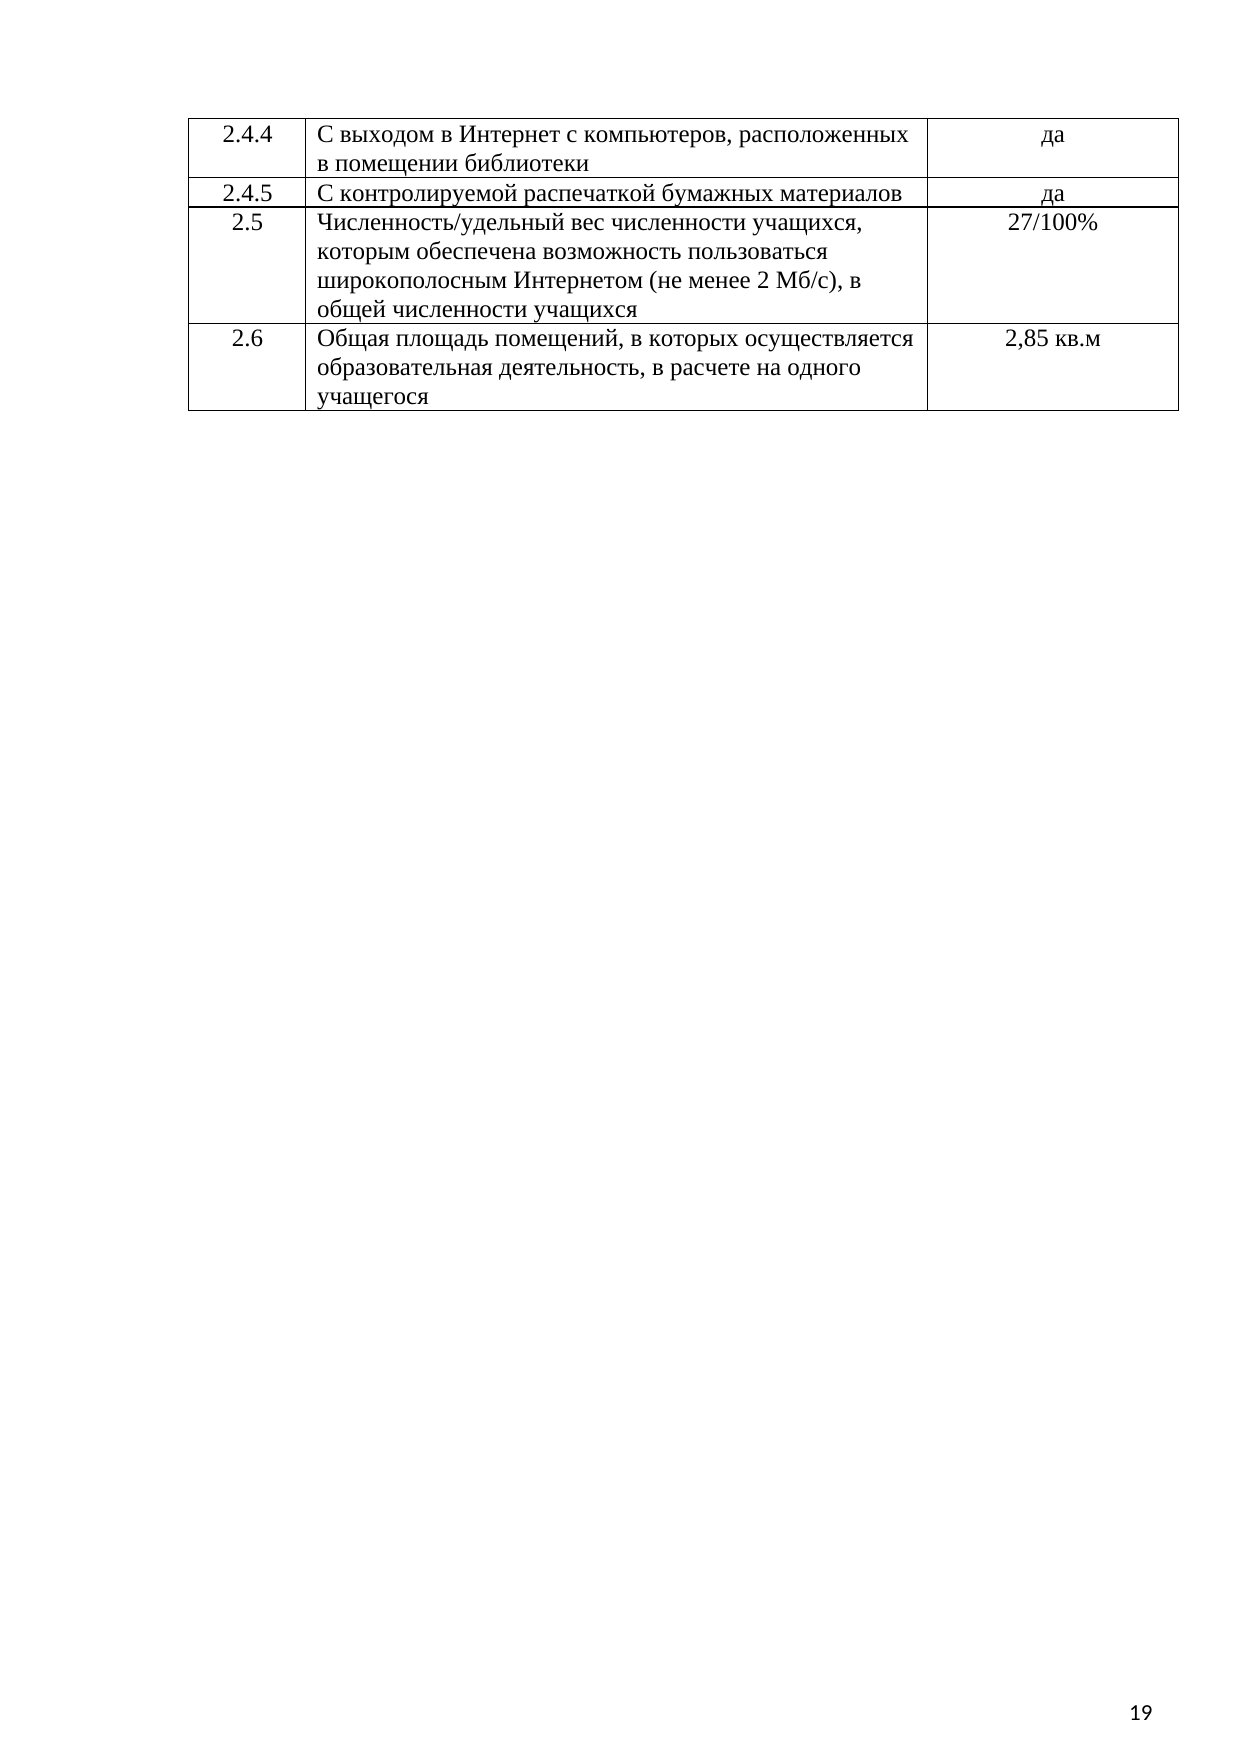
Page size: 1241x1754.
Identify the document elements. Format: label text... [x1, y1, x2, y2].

table_cell 2.5 [189, 208, 305, 322]
table_cell Общая площадь помещений, в которых осуществляется образовательная деятельность, в расчете на одного учащегося [306, 324, 927, 410]
table_cell 2.4.5 [189, 178, 305, 206]
table_cell Численность/удельный вес численности учащихся, которым обеспечена возможность пользоваться широкополосным Интернетом (не менее 2 Мб/с), в общей численности учащихся [306, 208, 927, 322]
table_cell да [928, 119, 1178, 177]
table_cell С выходом в Интернет с компьютеров, расположенных в помещении библиотеки [306, 119, 927, 177]
table_cell 2,85 кв.м [928, 324, 1178, 410]
table_cell 27/100% [928, 208, 1178, 322]
table_cell 2.6 [189, 324, 305, 410]
table_cell 2.4.4 [189, 119, 305, 177]
table_cell С контролируемой распечаткой бумажных материалов [306, 178, 927, 206]
table_cell да [928, 178, 1178, 206]
